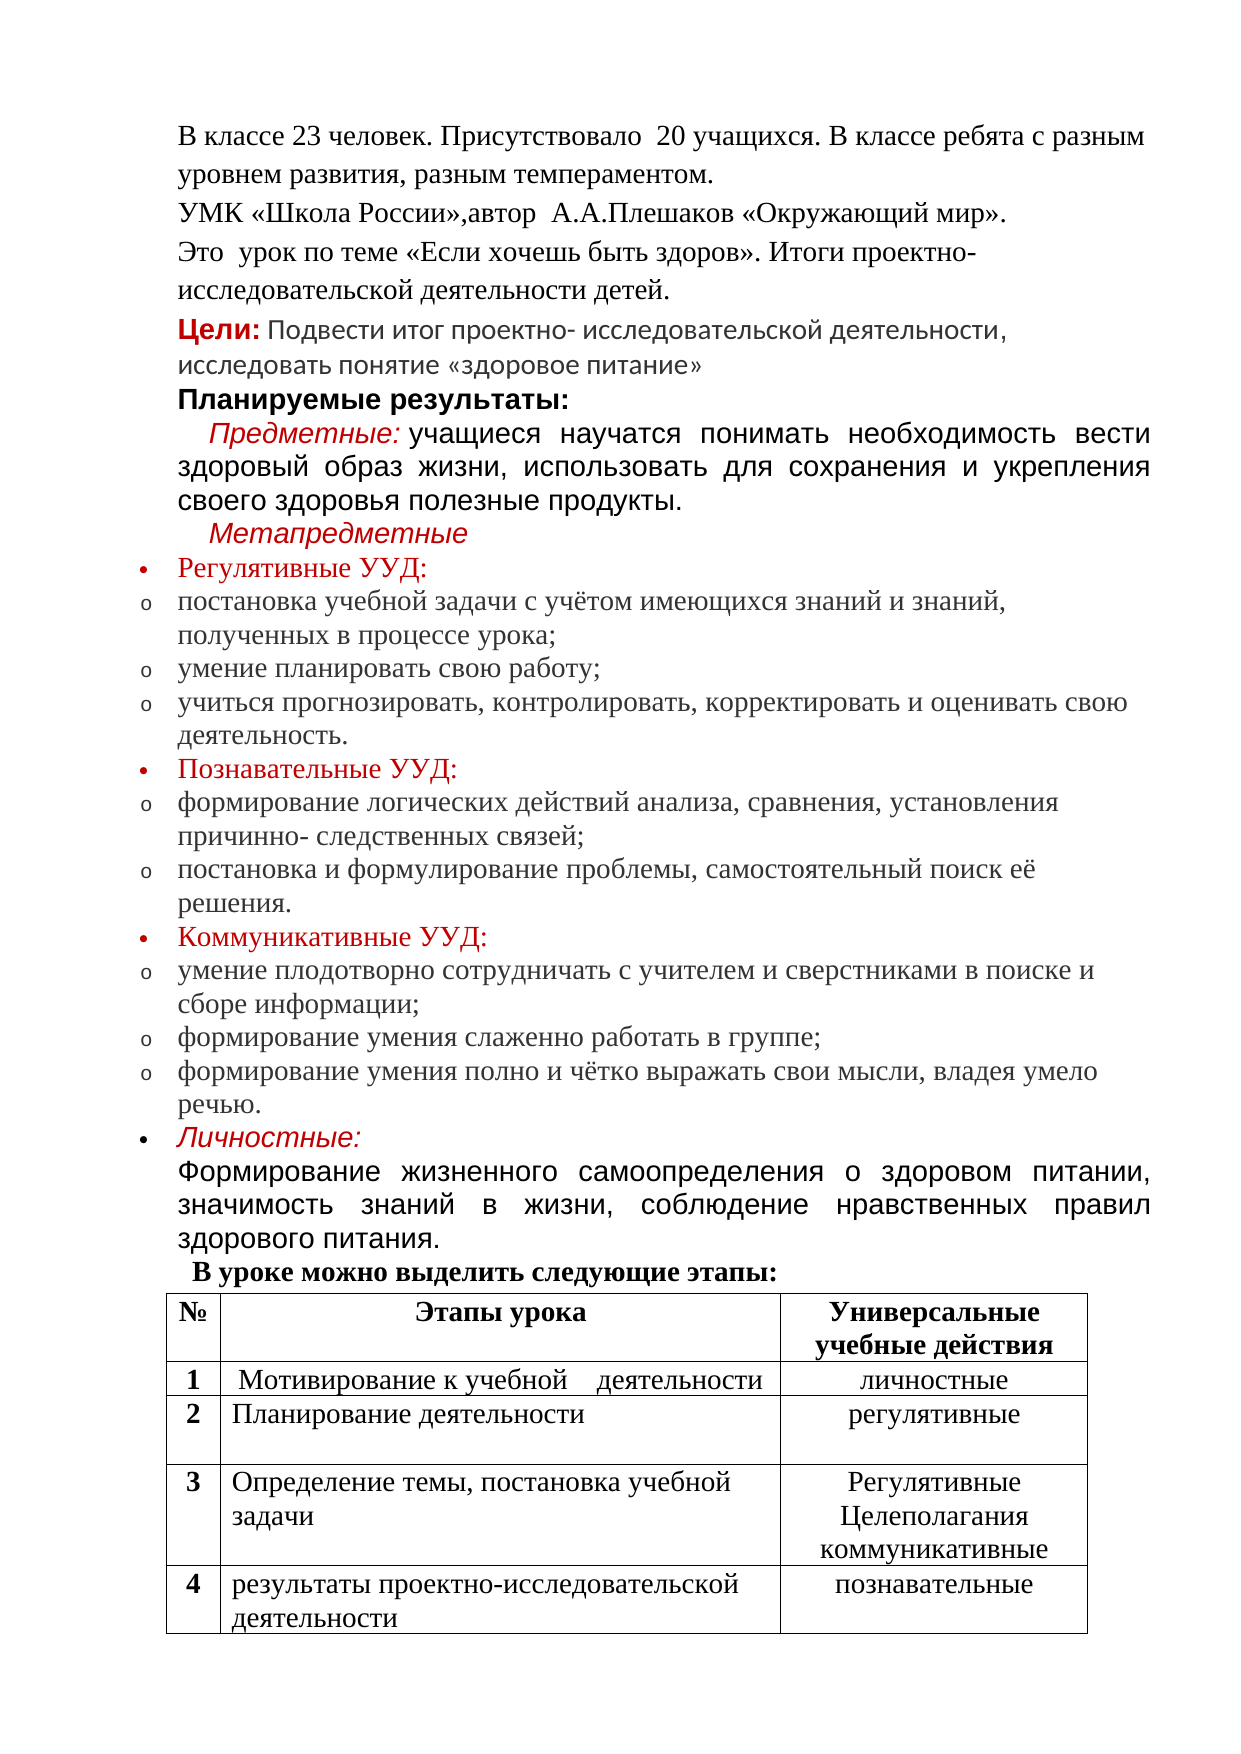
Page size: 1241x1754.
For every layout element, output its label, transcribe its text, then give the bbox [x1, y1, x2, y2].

table_cell 1 [167, 1362, 220, 1395]
list формирование умения полно и чётко выражать свои мысли, владея умело речью. [140, 1053, 1152, 1120]
list постановка и формулирование проблемы, самостоятельный поиск её решения. [140, 852, 1152, 919]
list учиться прогнозировать, контролировать, корректировать и оценивать свою деятельность. [140, 684, 1152, 751]
text Это урок по теме «Если хочешь быть здоров». Итоги проектно- исследовательской деятельности детей. [177, 234, 1152, 306]
text УМК «Школа России»,автор А.А.Плешаков «Окружающий мир». [177, 195, 1152, 229]
table_cell Регулятивные Целеполагания коммуникативные [781, 1465, 1087, 1565]
list умение плодотворно сотрудничать с учителем и сверстниками в поиске и сборе информации; [140, 952, 1152, 1019]
table_cell 2 [167, 1396, 220, 1463]
table_cell Планирование деятельности [221, 1396, 780, 1463]
table_cell результаты проектно-исследовательской деятельности [221, 1566, 780, 1633]
table_cell 3 [167, 1465, 220, 1565]
list формирование умения слаженно работать в группе; [140, 1019, 1152, 1053]
text В уроке можно выделить следующие этапы: [177, 1254, 1152, 1288]
table_cell регулятивные [781, 1396, 1087, 1463]
table_header Этапы урока [221, 1294, 780, 1361]
list формирование логических действий анализа, сравнения, установления причинно- следственных связей; [140, 784, 1152, 852]
text Планируемые результаты: [177, 382, 1152, 416]
table_cell Определение темы, постановка учебной задачи [221, 1465, 780, 1565]
list Личностные: [140, 1120, 1152, 1153]
list Познавательные УУД: [140, 751, 1152, 784]
list умение планировать свою работу; [140, 650, 1152, 684]
list Формирование жизненного самоопределения о здоровом питании, значимость знаний в жизни, соблюдение нравственных правил здорового питания. [177, 1153, 1152, 1254]
text В классе 23 человек. Присутствовало 20 учащихся. В классе ребята с разным уровнем развития, разным темпераментом. [177, 118, 1152, 190]
table_header № [167, 1294, 220, 1361]
table_cell познавательные [781, 1566, 1087, 1633]
table_cell Мотивирование к учебной деятельности [221, 1362, 780, 1395]
list Регулятивные УУД: [140, 550, 1152, 583]
table_header Универсальные учебные действия [781, 1294, 1087, 1361]
list Коммуникативные УУД: [140, 919, 1152, 952]
table_cell личностные [781, 1362, 1087, 1395]
text Метапредметные [177, 516, 1152, 550]
table_cell 4 [167, 1566, 220, 1633]
text Предметные: учащиеся научатся понимать необходимость вести здоровый образ жизни, использовать для сохранения и укрепления своего здоровья полезные продукты. [177, 416, 1152, 516]
text Цели: Подвести итог проектно- исследовательской деятельности, исследовать понятие «здоровое питание» [177, 311, 1152, 382]
list постановка учебной задачи с учётом имеющихся знаний и знаний, полученных в процессе урока; [140, 583, 1152, 650]
